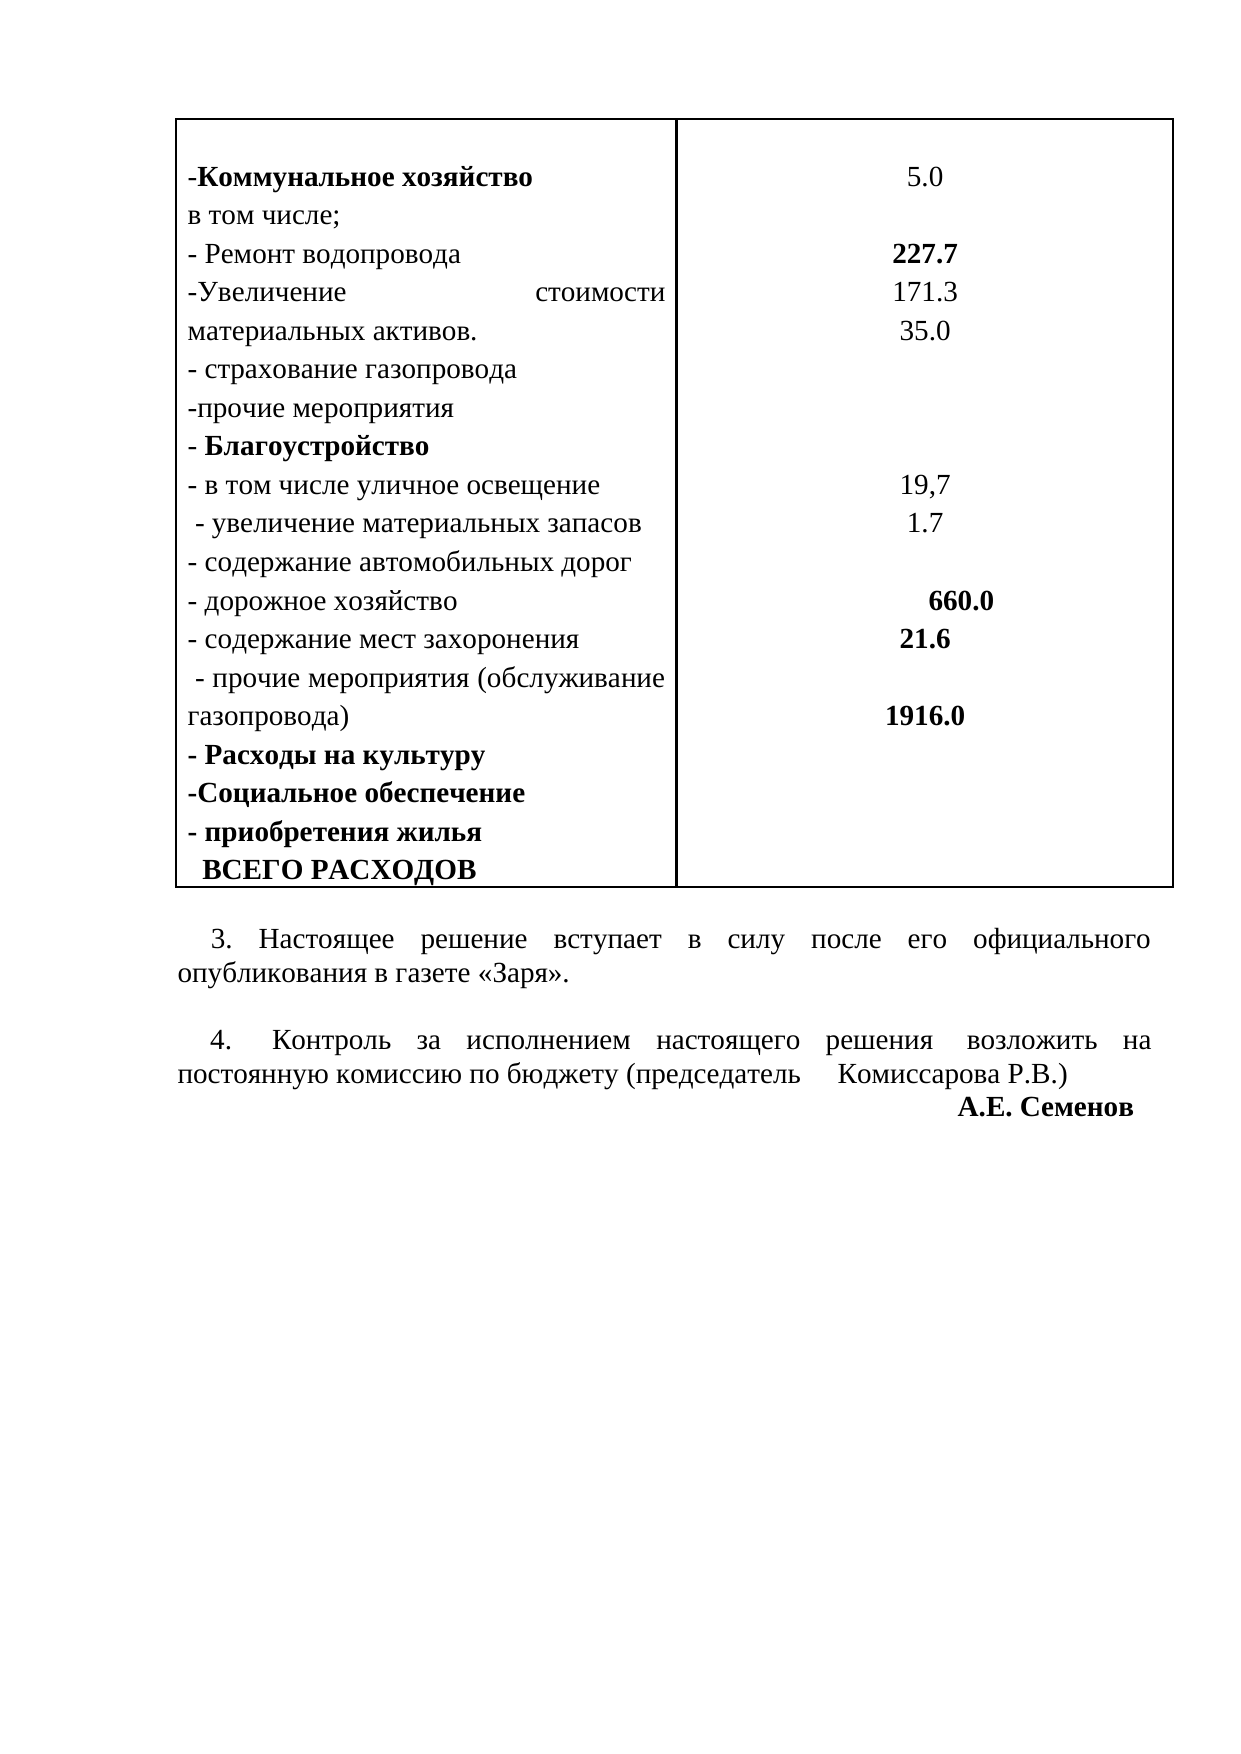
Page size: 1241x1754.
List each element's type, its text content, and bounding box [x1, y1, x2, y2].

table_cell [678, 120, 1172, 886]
text 4. Контроль за исполнением настоящего решения возложить на постоянную комиссию по бюджету (председатель Комиссарова Р.В.) [177, 1022, 1152, 1089]
text А.Е. Семенов [177, 1089, 1152, 1123]
text 3. Настоящее решение вступает в силу после его официального опубликования в газете «Заря». [177, 922, 1152, 989]
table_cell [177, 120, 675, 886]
